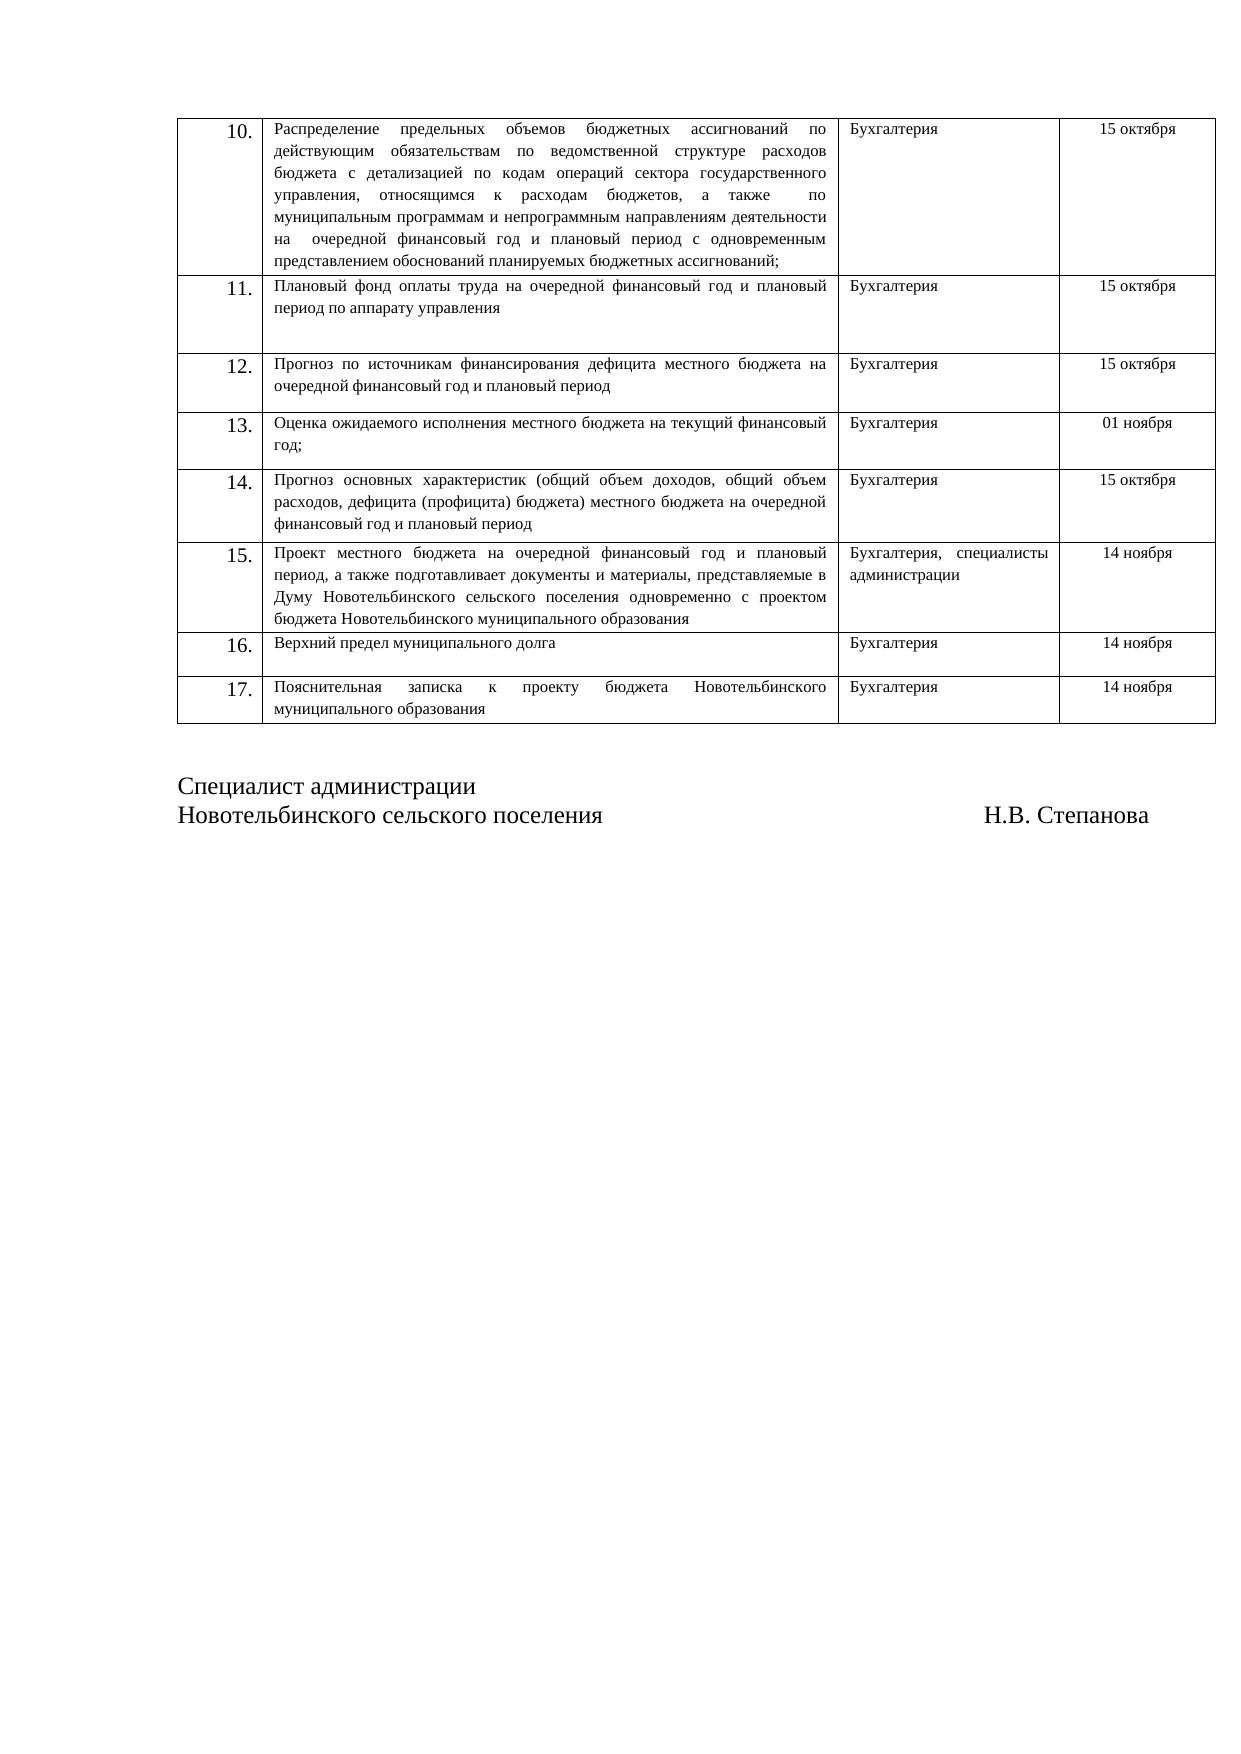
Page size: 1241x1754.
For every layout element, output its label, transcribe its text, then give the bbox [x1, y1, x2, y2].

table_cell [178, 276, 262, 352]
table_cell Пояснительная записка к проекту бюджета Новотельбинского муниципального образования [263, 677, 838, 722]
title Новотельбинского сельского поселения Н.В. Степанова [177, 800, 1171, 829]
table_cell 14 ноября [1060, 543, 1215, 632]
table_cell 14 ноября [1060, 677, 1215, 722]
table_cell 15 октября [1060, 119, 1215, 274]
table_cell Проект местного бюджета на очередной финансовый год и плановый период, а также подготавливает документы и материалы, представляемые в Думу Новотельбинского сельского поселения одновременно с проектом бюджета Новотельбинского муниципального образования [263, 543, 838, 632]
table_cell Бухгалтерия [839, 354, 1059, 412]
table_cell Бухгалтерия [839, 677, 1059, 722]
table_cell Плановый фонд оплаты труда на очередной финансовый год и плановый период по аппарату управления [263, 276, 838, 352]
table_cell [178, 119, 262, 274]
table_cell Распределение предельных объемов бюджетных ассигнований по действующим обязательствам по ведомственной структуре расходов бюджета с детализацией по кодам операций сектора государственного управления, относящимся к расходам бюджетов, а также по муниципальным программам и непрограммным направлениям деятельности на очередной финансовый год и плановый период с одновременным представлением обоснований планируемых бюджетных ассигнований; [263, 119, 838, 274]
table_cell 14 ноября [1060, 633, 1215, 676]
table_cell [178, 543, 262, 632]
table_cell Прогноз основных характеристик (общий объем доходов, общий объем расходов, дефицита (профицита) бюджета) местного бюджета на очередной финансовый год и плановый период [263, 470, 838, 542]
table_cell 15 октября [1060, 276, 1215, 352]
table_cell Бухгалтерия [839, 413, 1059, 469]
table_cell 15 октября [1060, 354, 1215, 412]
table_cell Оценка ожидаемого исполнения местного бюджета на текущий финансовый год; [263, 413, 838, 469]
table_cell [178, 354, 262, 412]
table_cell Прогноз по источникам финансирования дефицита местного бюджета на очередной финансовый год и плановый период [263, 354, 838, 412]
table_cell [178, 633, 262, 676]
table_cell [178, 413, 262, 469]
table_cell 01 ноября [1060, 413, 1215, 469]
title Специалист администрации [177, 771, 1171, 800]
table_cell Бухгалтерия [839, 119, 1059, 274]
table_cell [178, 470, 262, 542]
table_cell Бухгалтерия, специалисты администрации [839, 543, 1059, 632]
table_cell [178, 677, 262, 722]
table_cell Бухгалтерия [839, 633, 1059, 676]
table_cell Бухгалтерия [839, 276, 1059, 352]
table_cell Верхний предел муниципального долга [263, 633, 838, 676]
table_cell 15 октября [1060, 470, 1215, 542]
table_cell Бухгалтерия [839, 470, 1059, 542]
